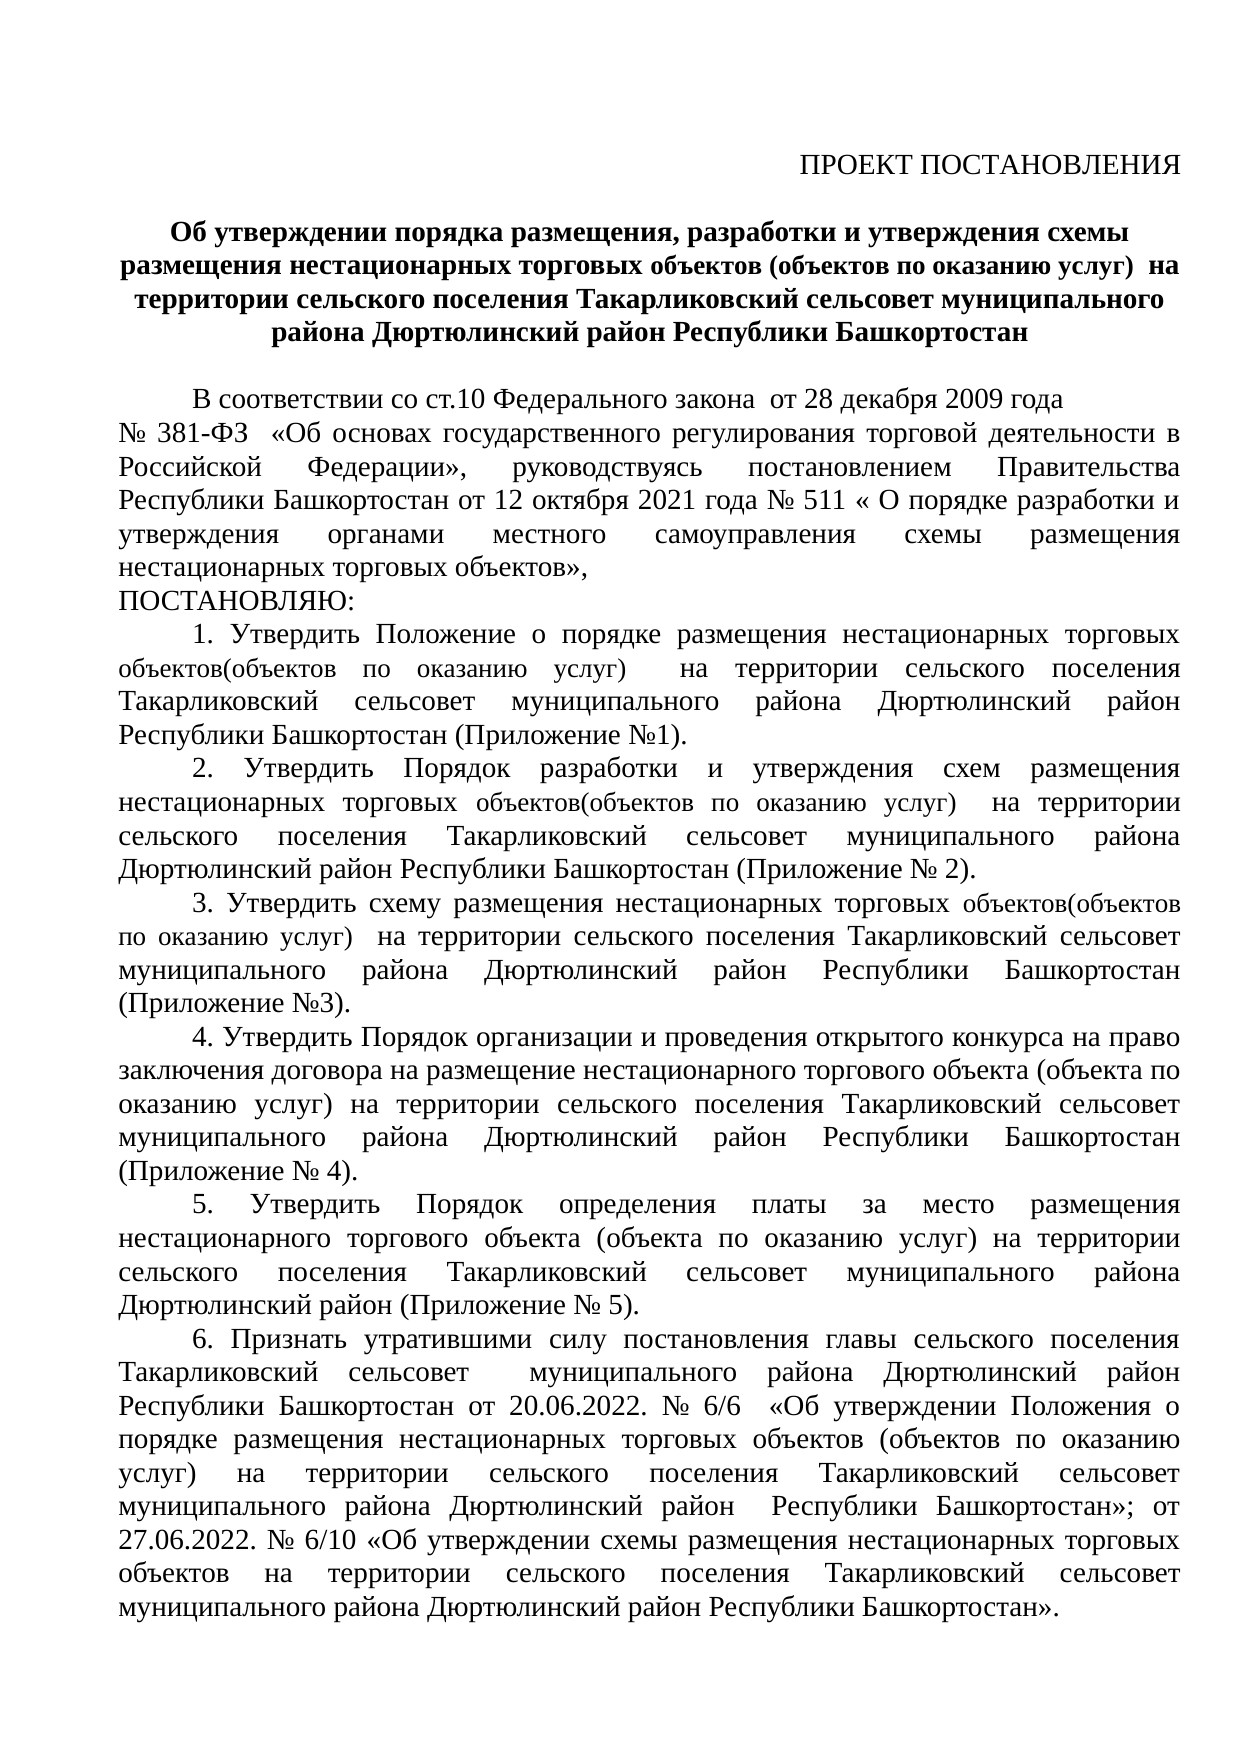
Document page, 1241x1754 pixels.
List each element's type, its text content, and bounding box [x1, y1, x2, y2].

text 2. Утвердить Порядок разработки и утверждения схем размещения нестационарных торговых объектов(объектов по оказанию услуг) на территории сельского поселения Такарликовский сельсовет муниципального района Дюртюлинский район Республики Башкортостан (Приложение № 2). [118, 751, 1181, 885]
text ПРОЕКТ ПОСТАНОВЛЕНИЯ [118, 147, 1181, 180]
text 4. Утвердить Порядок организации и проведения открытого конкурса на право заключения договора на размещение нестационарного торгового объекта (объекта по оказанию услуг) на территории сельского поселения Такарликовский сельсовет муниципального района Дюртюлинский район Республики Башкортостан (Приложение № 4). [118, 1019, 1181, 1187]
text 6. Признать утратившими силу постановления главы сельского поселения Такарликовский сельсовет муниципального района Дюртюлинский район Республики Башкортостан от 20.06.2022. № 6/6 «Об утверждении Положения о порядке размещения нестационарных торговых объектов (объектов по оказанию услуг) на территории сельского поселения Такарликовский сельсовет муниципального района Дюртюлинский район Республики Башкортостан»; от 27.06.2022. № 6/10 «Об утверждении схемы размещения нестационарных торговых объектов на территории сельского поселения Такарликовский сельсовет муниципального района Дюртюлинский район Республики Башкортостан». [118, 1321, 1181, 1623]
text Об утверждении порядка размещения, разработки и утверждения схемы размещения нестационарных торговых объектов (объектов по оказанию услуг) на территории сельского поселения Такарликовский сельсовет муниципального района Дюртюлинский район Республики Башкортостан [118, 214, 1181, 348]
text ПОСТАНОВЛЯЮ: [118, 583, 1181, 616]
text 3. Утвердить схему размещения нестационарных торговых объектов(объектов по оказанию услуг) на территории сельского поселения Такарликовский сельсовет муниципального района Дюртюлинский район Республики Башкортостан (Приложение №3). [118, 885, 1181, 1019]
text В соответствии со ст.10 Федерального закона от 28 декабря 2009 года [118, 382, 1181, 415]
text 5. Утвердить Порядок определения платы за место размещения нестационарного торгового объекта (объекта по оказанию услуг) на территории сельского поселения Такарликовский сельсовет муниципального района Дюртюлинский район (Приложение № 5). [118, 1187, 1181, 1321]
text № 381-ФЗ «Об основах государственного регулирования торговой деятельности в Российской Федерации», руководствуясь постановлением Правительства Республики Башкортостан от 12 октября 2021 года № 511 « О порядке разработки и утверждения органами местного самоуправления схемы размещения нестационарных торговых объектов», [118, 415, 1181, 583]
text 1. Утвердить Положение о порядке размещения нестационарных торговых объектов(объектов по оказанию услуг) на территории сельского поселения Такарликовский сельсовет муниципального района Дюртюлинский район Республики Башкортостан (Приложение №1). [118, 616, 1181, 751]
